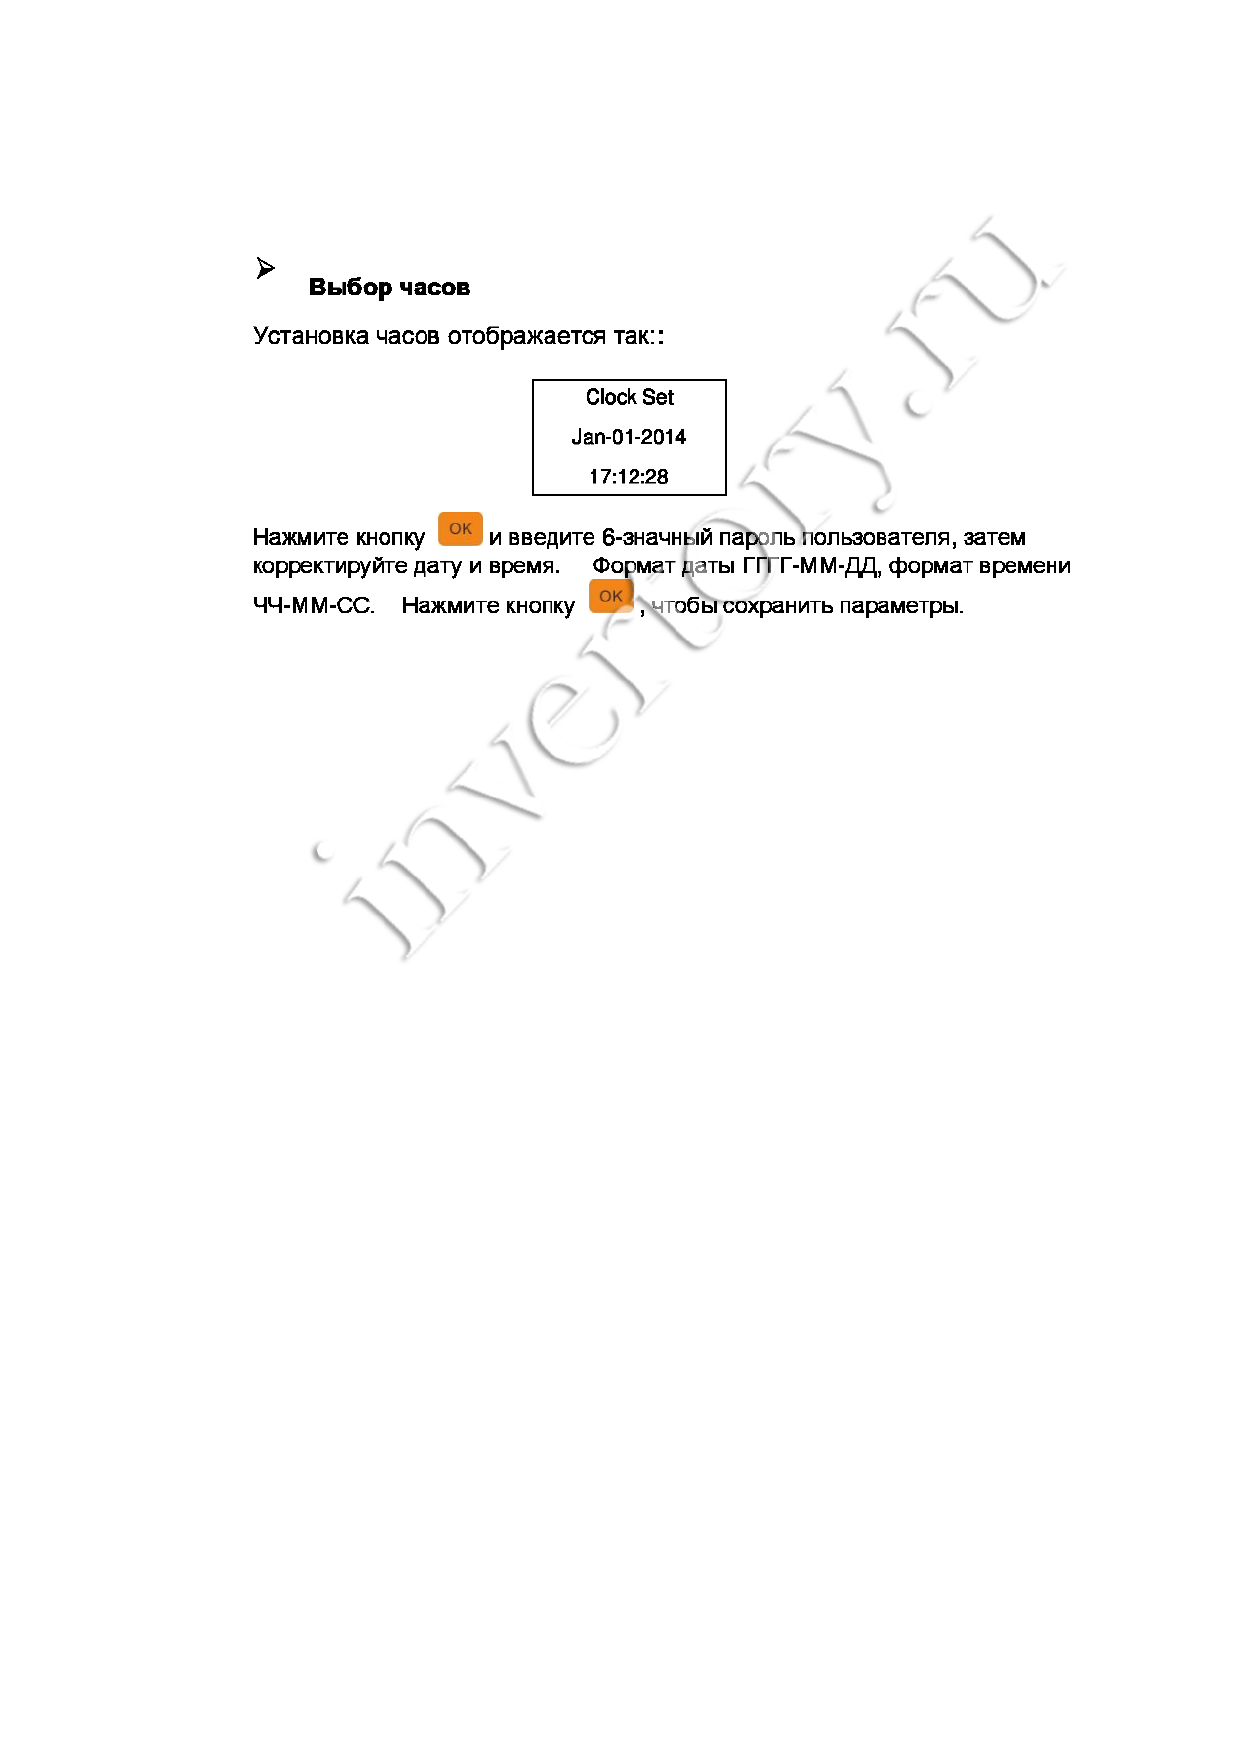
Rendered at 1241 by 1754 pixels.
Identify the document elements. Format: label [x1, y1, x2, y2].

picture [176, 170, 1176, 1583]
